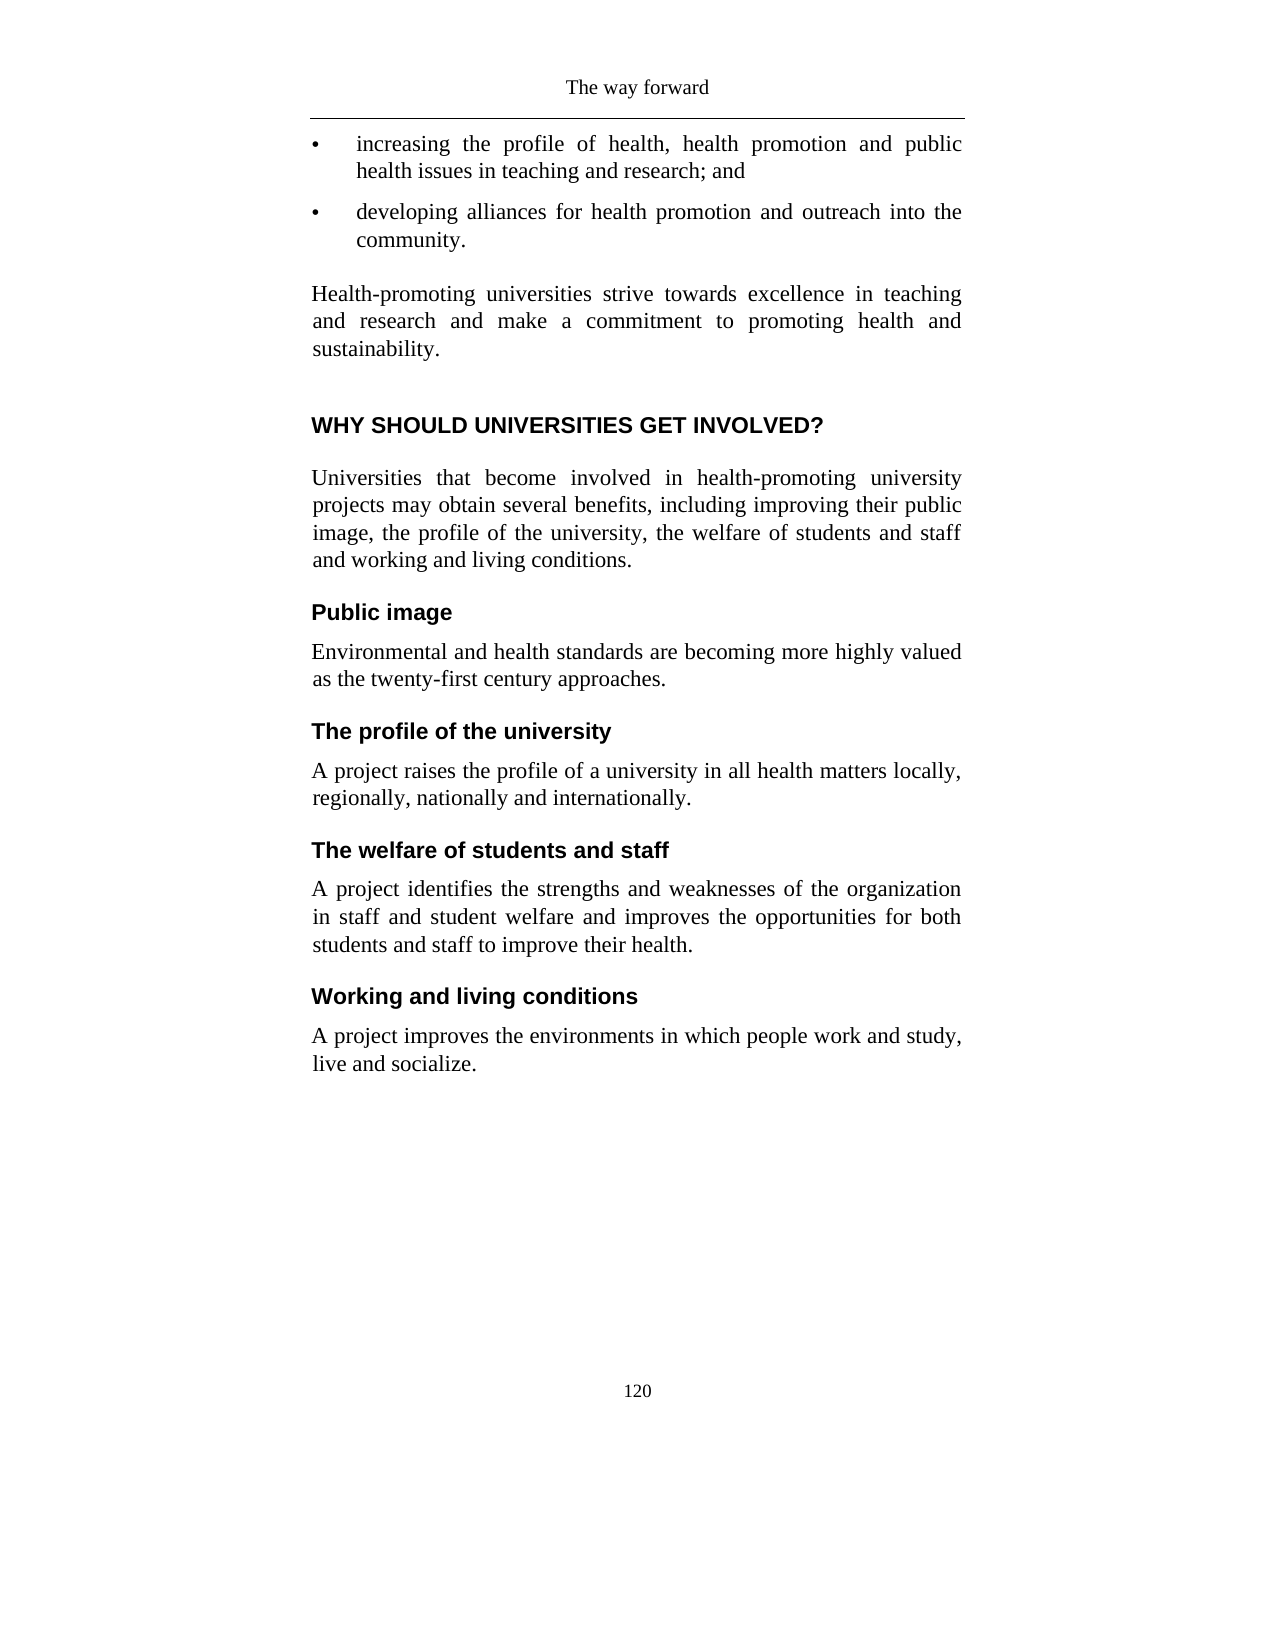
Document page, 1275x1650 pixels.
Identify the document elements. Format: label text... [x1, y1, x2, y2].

text A project improves the environments in which people work and study, live and socialize. [311, 1022, 963, 1076]
subtitle The welfare of students and staff [311, 837, 804, 863]
text WHY SHOULD UNIVERSITIES GET INVOLVED? [311, 412, 967, 438]
text Health-promoting universities strive towards excellence in teaching and research and make a commitment to promoting health and sustainability. [311, 280, 963, 361]
subtitle Working and living conditions [311, 983, 804, 1009]
subtitle The profile of the university [311, 718, 804, 744]
text Environmental and health standards are becoming more highly valued as the twenty-first century approaches. [311, 638, 963, 692]
subtitle Public image [311, 599, 804, 625]
text A project raises the profile of a university in all health matters locally, regionally, nationally and internationally. [311, 757, 963, 811]
list developing alliances for health promotion and outreach into the community. [312, 198, 963, 252]
text A project identifies the strengths and weaknesses of the organization in staff and student welfare and improves the opportunities for both students and staff to improve their health. [311, 876, 963, 957]
list increasing the profile of health, health promotion and public health issues in teaching and research; and [312, 130, 963, 184]
text Universities that become involved in health-promoting university projects may obtain several benefits, including improving their public image, the profile of the university, the welfare of students and staff and working and living conditions. [311, 464, 963, 573]
